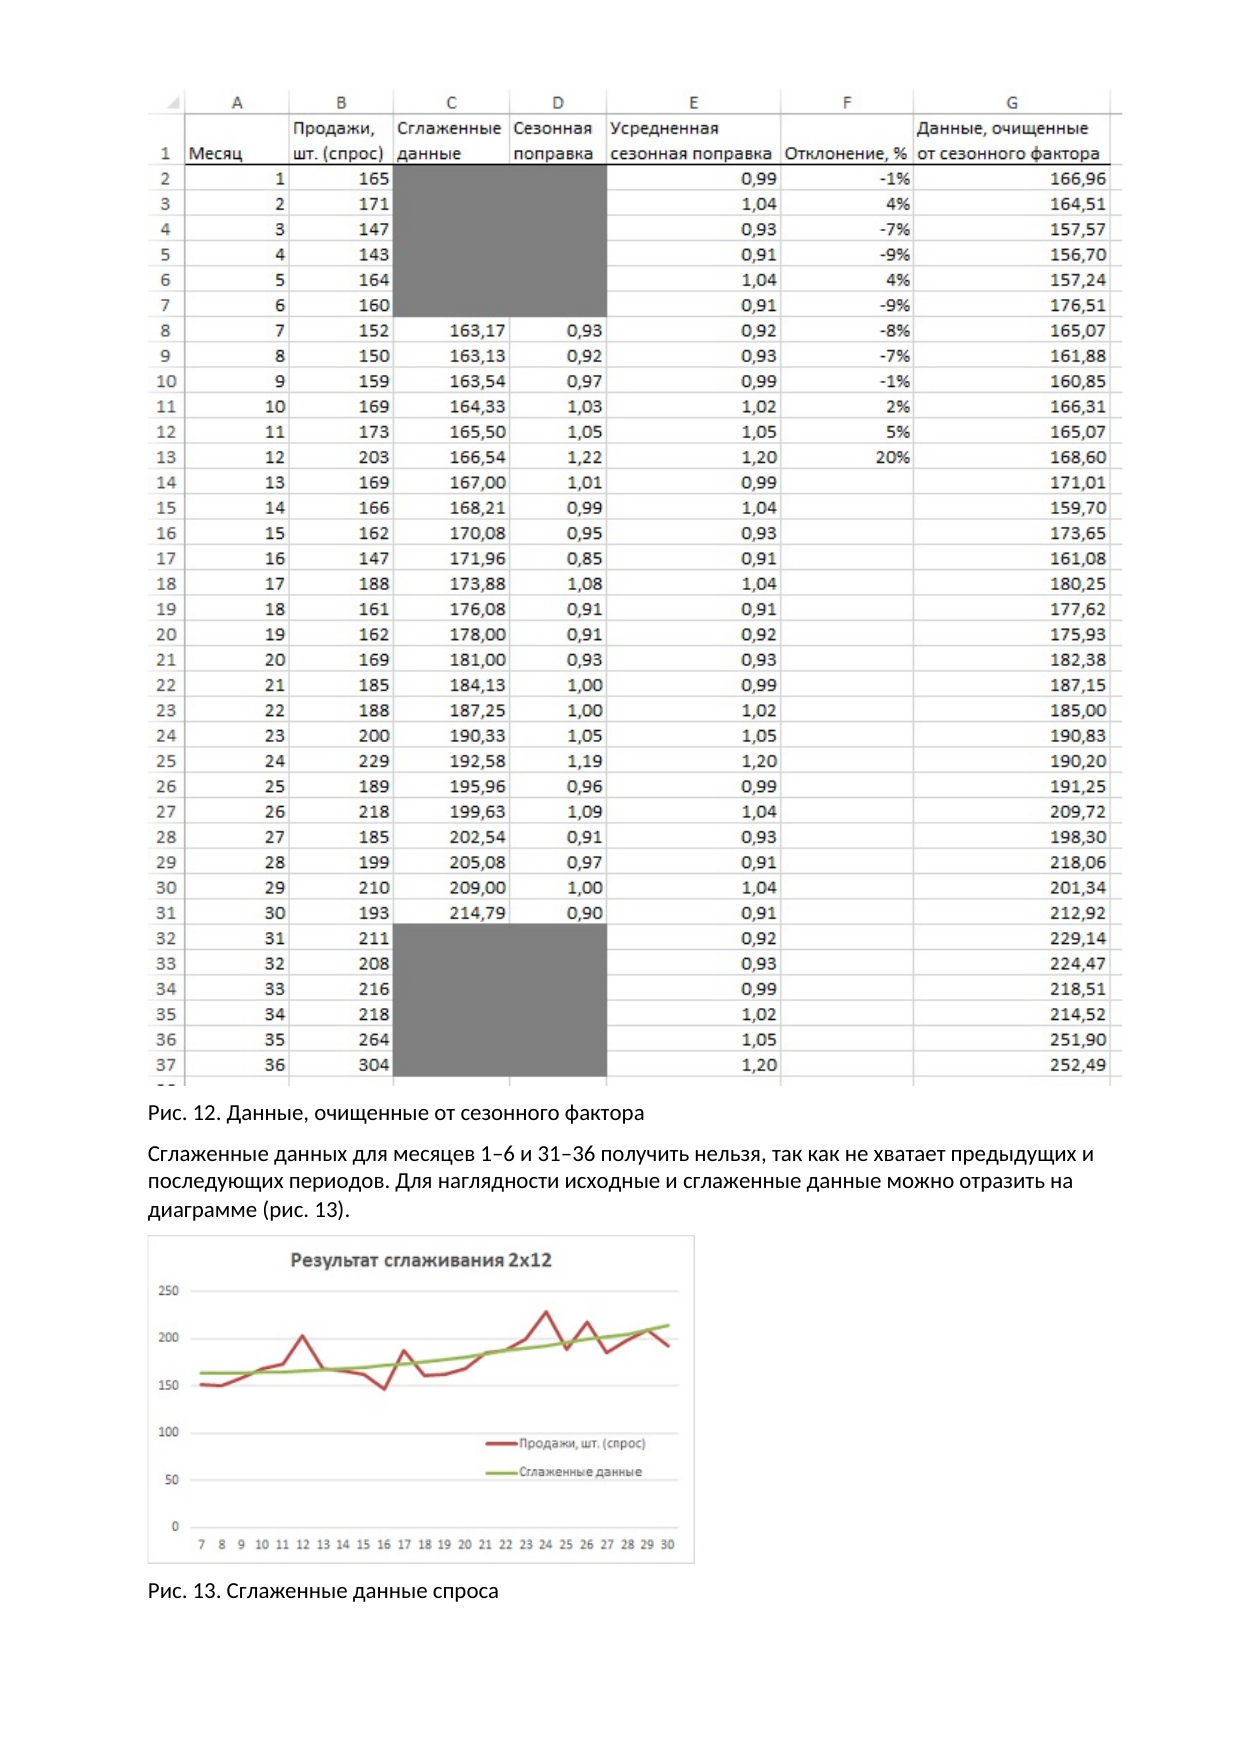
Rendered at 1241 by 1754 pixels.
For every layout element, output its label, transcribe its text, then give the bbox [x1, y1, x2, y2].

picture [147, 1235, 695, 1564]
text Сглаженные данных для месяцев 1–6 и 31–36 получить нельзя, так как не хватает предыдущих и последующих периодов. Для наглядности исходные и сглаженные данные можно отразить на диаграмме (рис. 13). [148, 1139, 1122, 1223]
text Рис. 13. Сглаженные данные спроса [148, 1576, 1122, 1604]
picture [147, 88, 1123, 1086]
text Рис. 12. Данные, очищенные от сезонного фактора [148, 1098, 1122, 1126]
